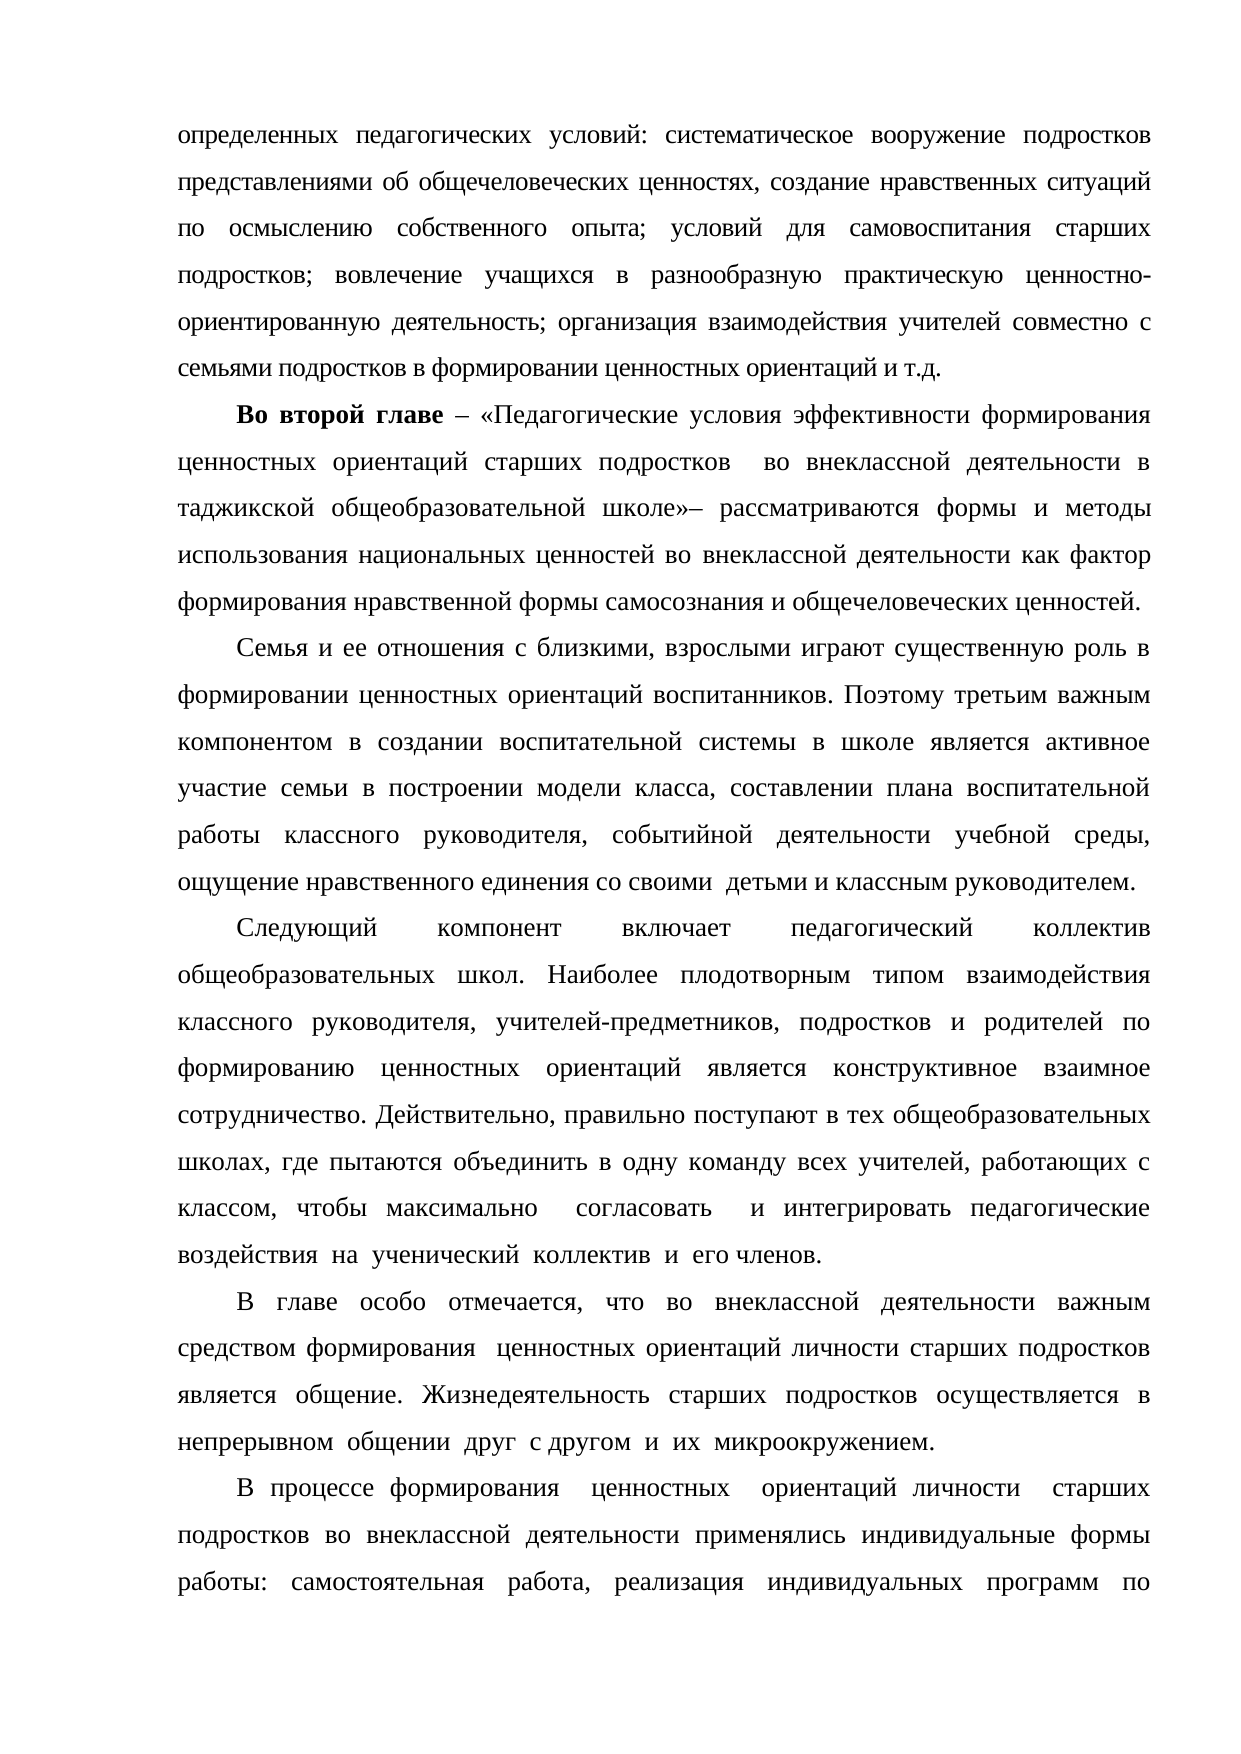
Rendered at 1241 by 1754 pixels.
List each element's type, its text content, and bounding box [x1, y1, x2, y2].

text В главе особо отмечается, что во внеклассной деятельности важным средством формирования ценностных ориентаций личности старших подростков является общение. Жизнедеятельность старших подростков осуществляется в непрерывном общении друг с другом и их микроокружением. [177, 1285, 1152, 1456]
text Семья и ее отношения с близкими, взрослыми играют существенную роль в формировании ценностных ориентаций воспитанников. Поэтому третьим важным компонентом в создании воспитательной системы в школе является активное участие семьи в построении модели класса, составлении плана воспитательной работы классного руководителя, событийной деятельности учебной среды, ощущение нравственного единения со своими детьми и классным руководителем. [177, 631, 1152, 896]
text Следующий компонент включает педагогический коллектив общеобразовательных школ. Наиболее плодотворным типом взаимодействия классного руководителя, учителей-предметников, подростков и родителей по формированию ценностных ориентаций является конструктивное взаимное сотрудничество. Действительно, правильно поступают в тех общеобразовательных школах, где пытаются объединить в одну команду всех учителей, работающих с классом, чтобы максимально согласовать и интегрировать педагогические воздействия на ученический коллектив и его членов. [177, 911, 1152, 1269]
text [177, 118, 1152, 383]
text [177, 1471, 1152, 1596]
text Во второй главе – «Педагогические условия эффективности формирования ценностных ориентаций старших подростков во внеклассной деятельности в таджикской общеобразовательной школе»– рассматриваются формы и методы использования национальных ценностей во внеклассной деятельности как фактор формирования нравственной формы самосознания и общечеловеческих ценностей. [177, 398, 1152, 616]
